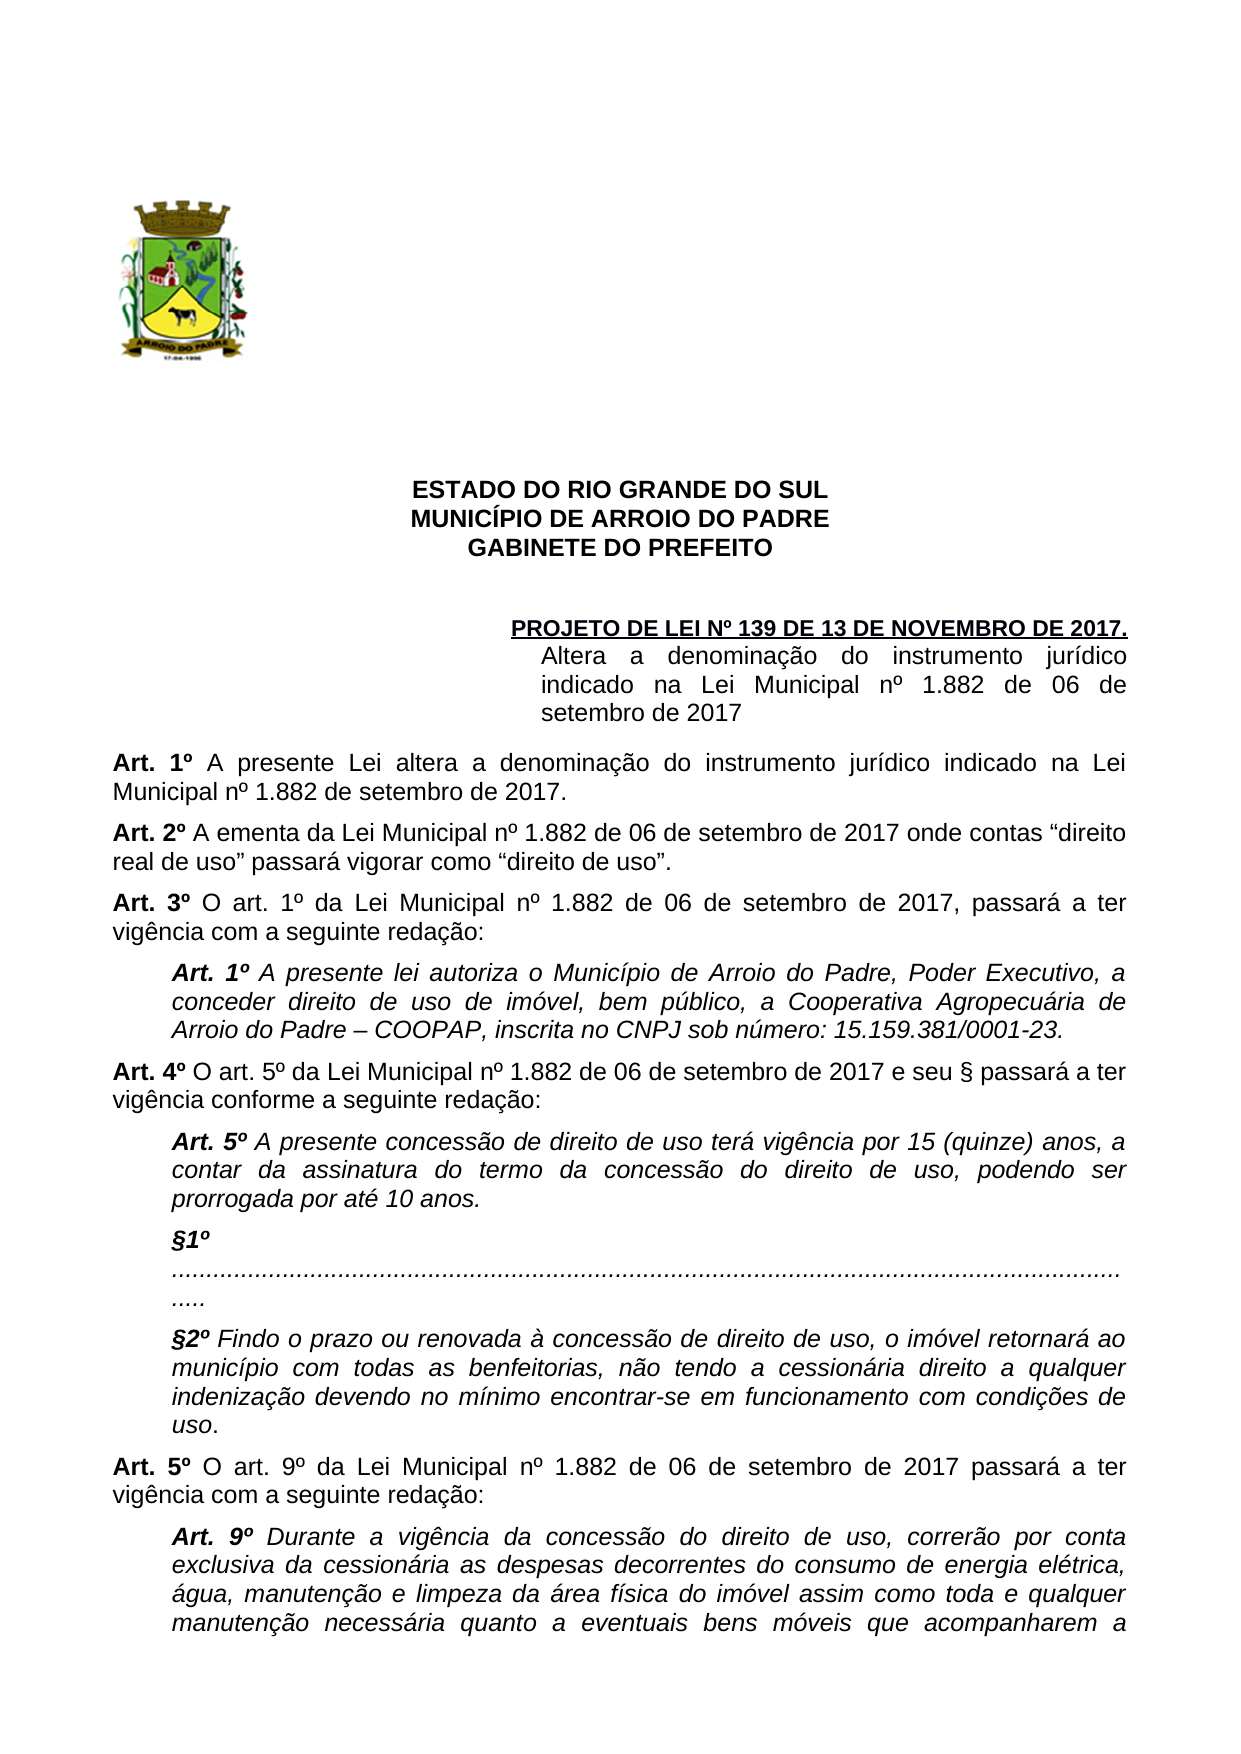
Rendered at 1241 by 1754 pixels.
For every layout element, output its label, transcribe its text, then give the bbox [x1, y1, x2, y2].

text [172, 1522, 1128, 1637]
text Art. 5º A presente concessão de direito de uso terá vigência por 15 (quinze) anos, a contar da assinatura do termo da concessão do direito de uso, podendo ser prorrogada por até 10 anos. [172, 1127, 1128, 1213]
text Art. 4º O art. 5º da Lei Municipal nº 1.882 de 06 de setembro de 2017 e seu § passará a ter vigência conforme a seguinte redação: [112, 1057, 1128, 1114]
text Art. 1º A presente lei autoriza o Município de Arroio do Padre, Poder Executivo, a conceder direito de uso de imóvel, bem público, a Cooperativa Agropecuária de Arroio do Padre – COOPAP, inscrita no CNPJ sob número: 15.159.381/0001-23. [172, 958, 1128, 1044]
text MUNICÍPIO DE ARROIO DO PADRE [112, 504, 1128, 533]
text Altera a denominação do instrumento jurídico indicado na Lei Municipal nº 1.882 de 06 de setembro de 2017 [541, 641, 1128, 727]
text §1º .............................................................................................................................................. [172, 1225, 1128, 1312]
text PROJETO DE LEI Nº 139 DE 13 DE NOVEMBRO DE 2017. [112, 614, 1128, 641]
text GABINETE DO PREFEITO [112, 533, 1128, 562]
picture [112, 185, 254, 364]
text Art. 5º O art. 9º da Lei Municipal nº 1.882 de 06 de setembro de 2017 passará a ter vigência com a seguinte redação: [112, 1452, 1128, 1509]
text Art. 3º O art. 1º da Lei Municipal nº 1.882 de 06 de setembro de 2017, passará a ter vigência com a seguinte redação: [112, 888, 1128, 945]
text Art. 2º A ementa da Lei Municipal nº 1.882 de 06 de setembro de 2017 onde contas “direito real de uso” passará vigorar como “direito de uso”. [112, 818, 1128, 875]
text Art. 1º A presente Lei altera a denominação do instrumento jurídico indicado na Lei Municipal nº 1.882 de setembro de 2017. [112, 748, 1128, 805]
text ESTADO DO RIO GRANDE DO SUL [112, 476, 1128, 504]
text §2º Findo o prazo ou renovada à concessão de direito de uso, o imóvel retornará ao município com todas as benfeitorias, não tendo a cessionária direito a qualquer indenização devendo no mínimo encontrar-se em funcionamento com condições de uso. [172, 1324, 1128, 1439]
